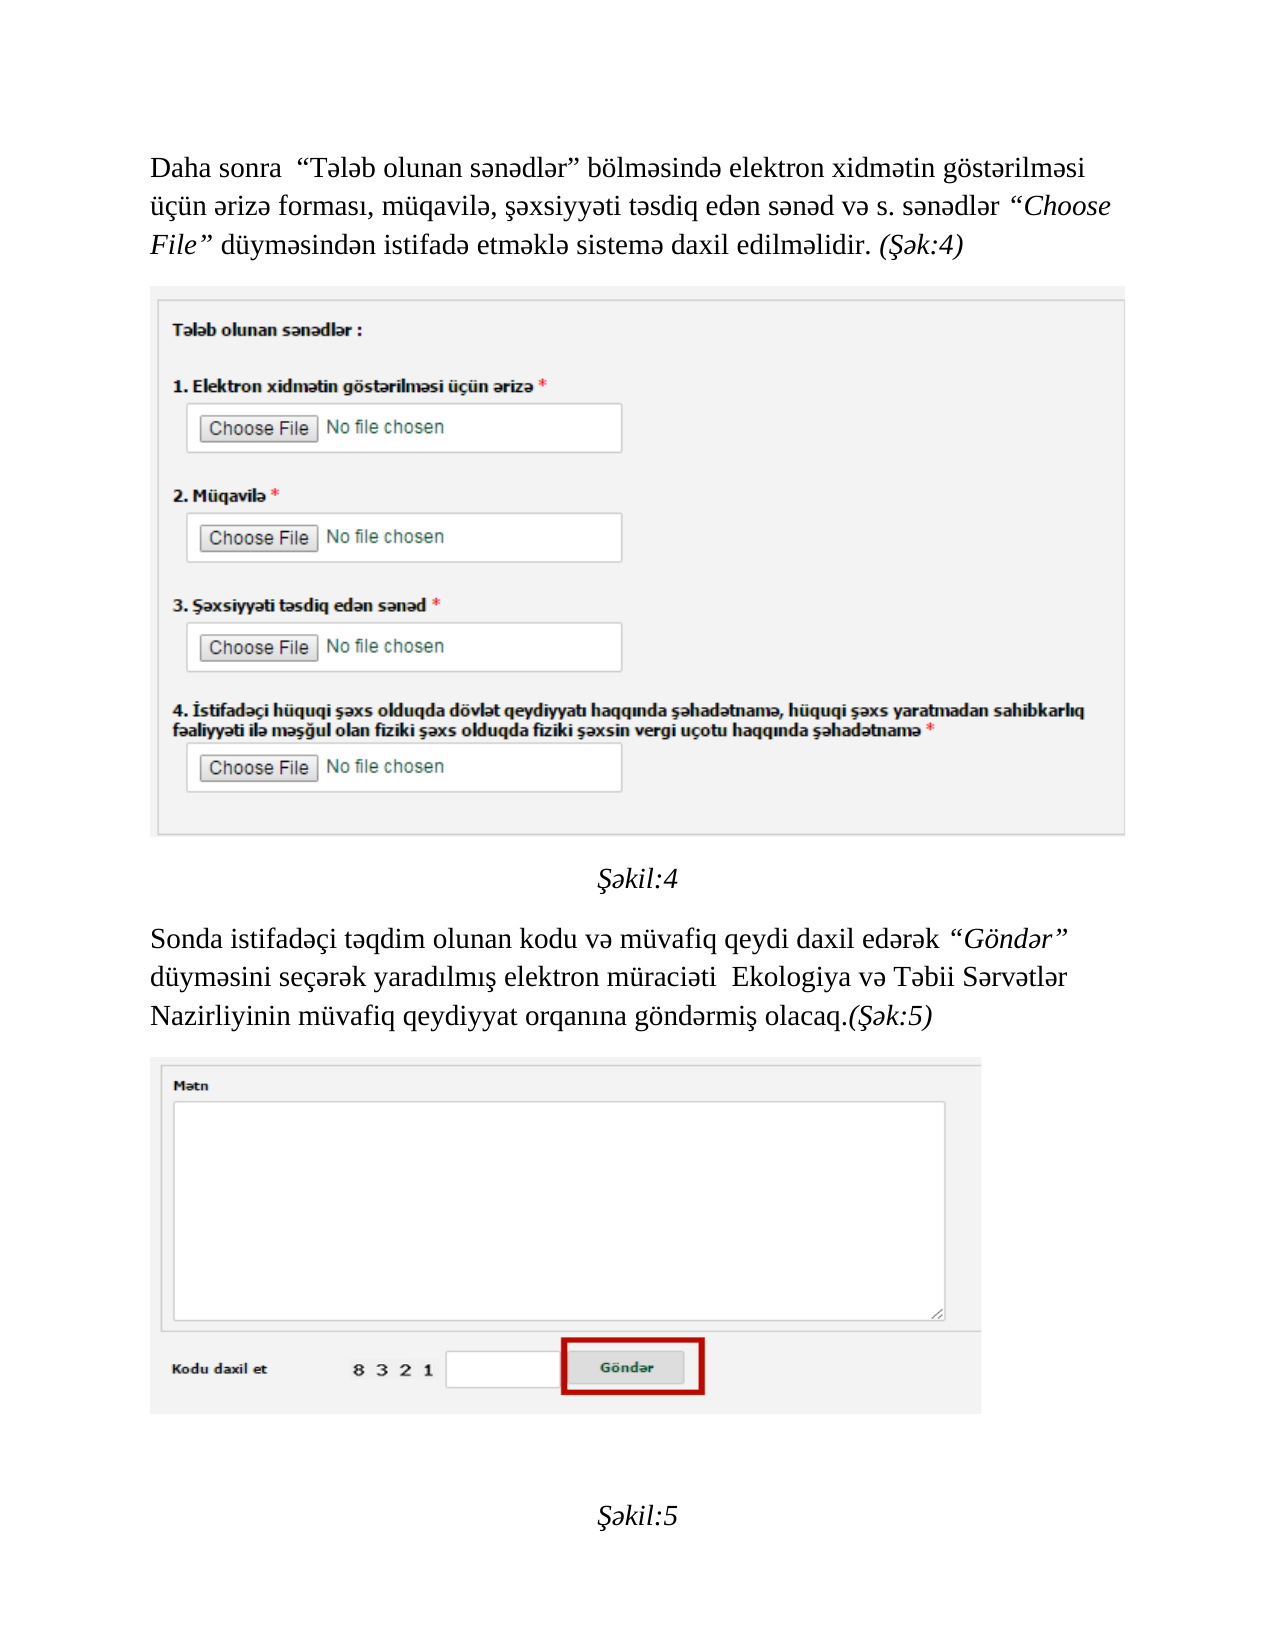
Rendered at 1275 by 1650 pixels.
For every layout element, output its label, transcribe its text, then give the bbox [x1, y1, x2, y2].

text Sonda istifadəçi təqdim olunan kodu və müvafiq qeydi daxil edərək “Göndər” düyməsini seçərək yaradılmış elektron müraciəti Ekologiya və Təbii Sərvətlər Nazirliyinin müvafiq qeydiyyat orqanına göndərmiş olacaq.(Şək:5) [150, 921, 1125, 1031]
picture [150, 286, 1125, 837]
picture [150, 1057, 982, 1414]
text Daha sonra “Tələb olunan sənədlər” bölməsində elektron xidmətin göstərilməsi üçün ərizə forması, müqavilə, şəxsiyyəti təsdiq edən sənəd və s. sənədlər “Choose File” düyməsindən istifadə etməklə sistemə daxil edilməlidir. (Şək:4) [150, 150, 1125, 261]
text Şəkil:4 [150, 861, 1125, 895]
text Şəkil:5 [150, 1498, 1125, 1532]
